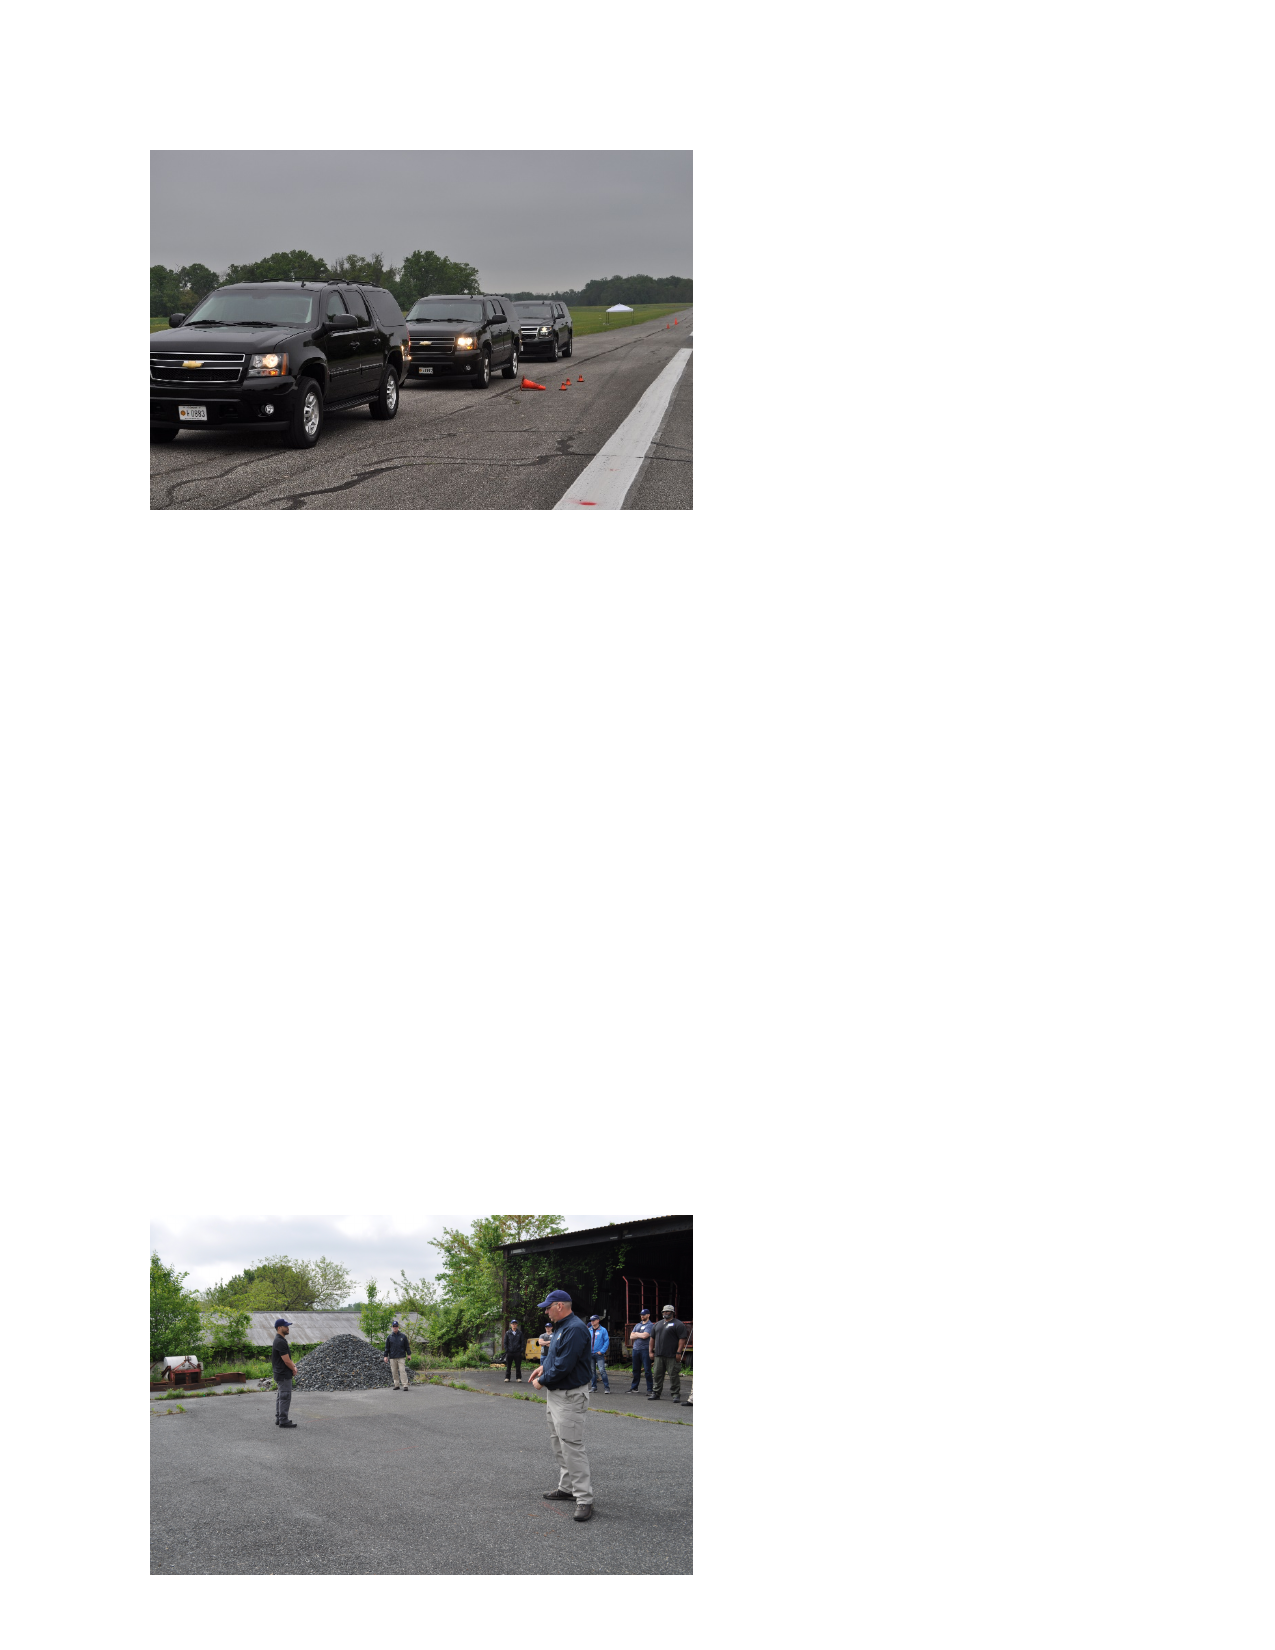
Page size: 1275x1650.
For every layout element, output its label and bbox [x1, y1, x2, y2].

picture [150, 150, 693, 510]
picture [150, 1215, 693, 1575]
